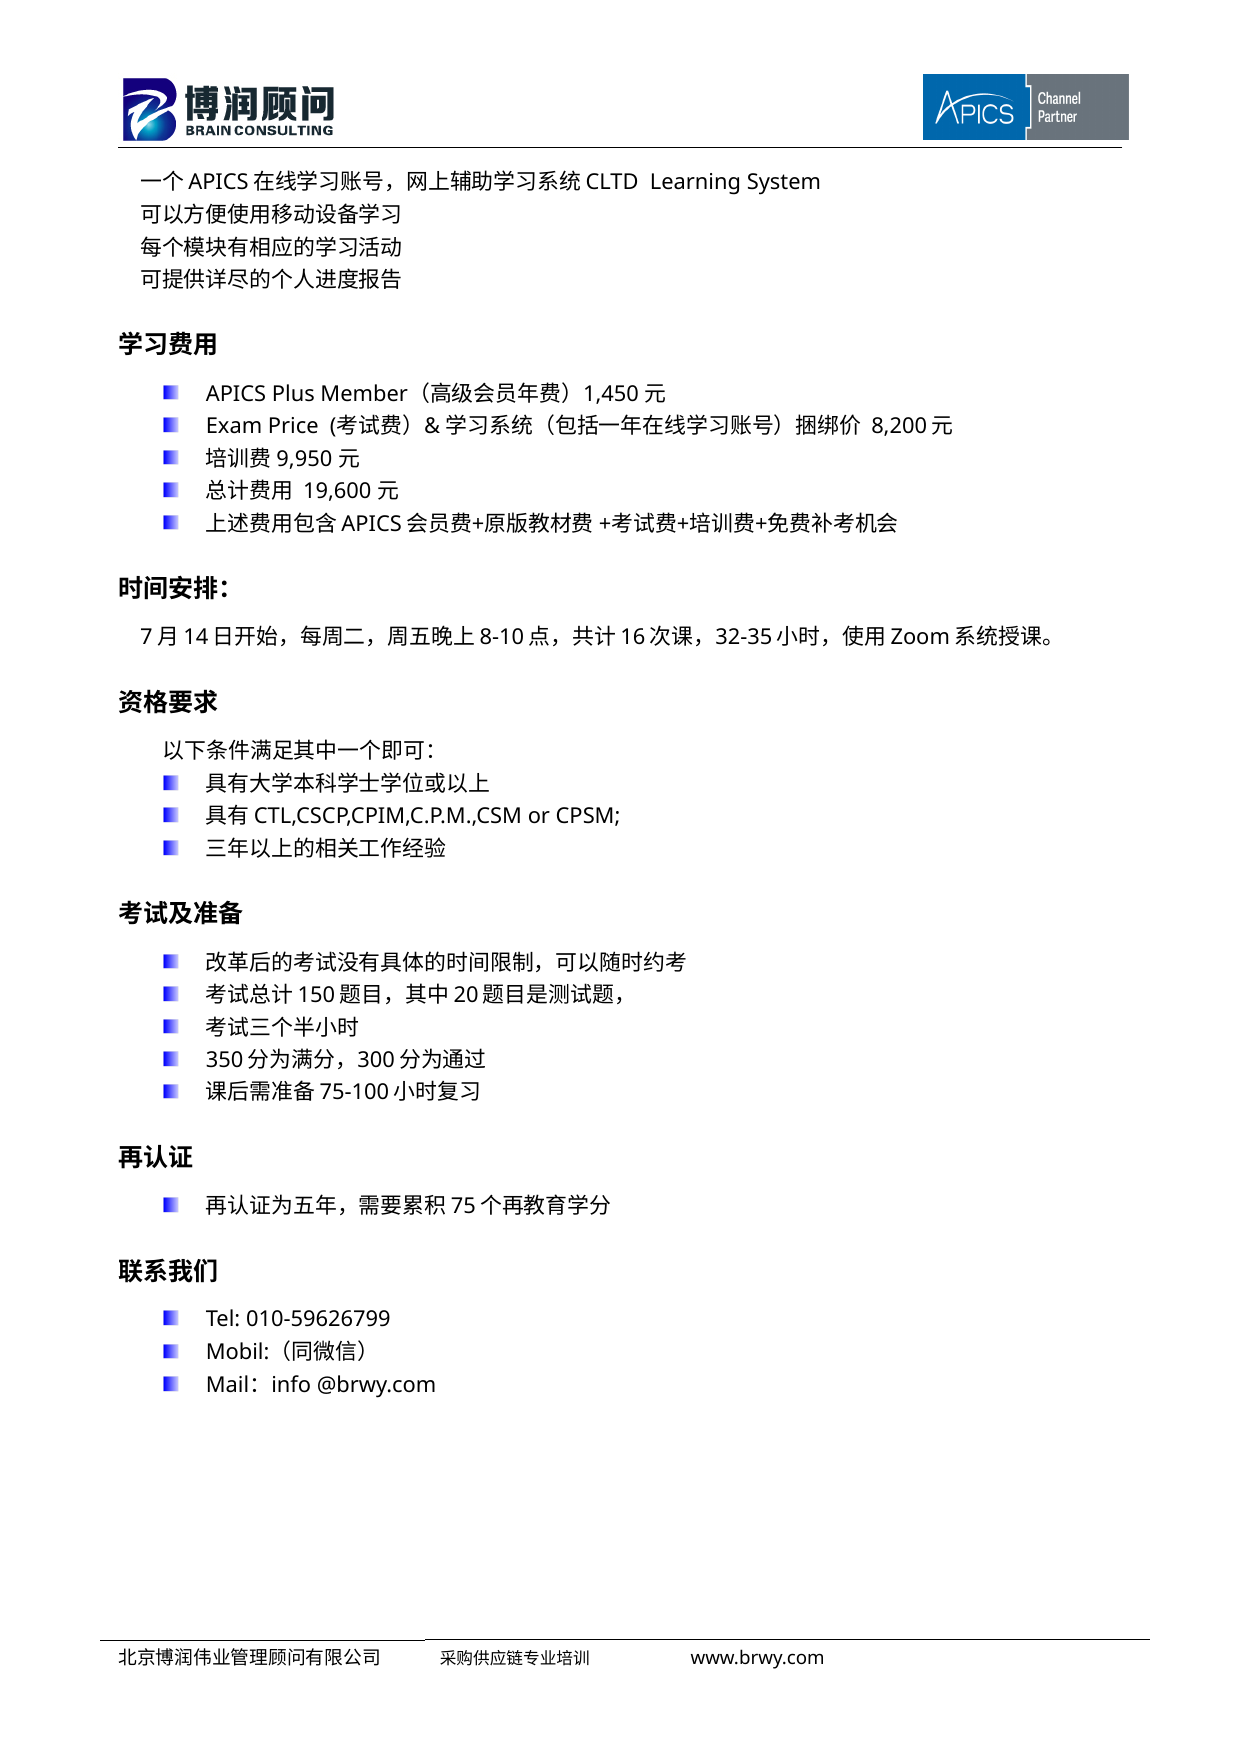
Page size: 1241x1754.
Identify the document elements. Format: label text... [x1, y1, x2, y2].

list 改革后的考试没有具体的时间限制，可以随时约考 [162, 944, 1122, 977]
list Mail：info @brwy.com [162, 1367, 1122, 1399]
picture [162, 953, 180, 970]
list 上述费用包含APICS会员费+原版教材费 +考试费+培训费+免费补考机会 [162, 505, 1122, 538]
list Tel: 010-59626799 [162, 1302, 1122, 1334]
text 以下条件满足其中一个即可： [162, 733, 1122, 765]
picture [162, 1343, 180, 1360]
picture [162, 449, 180, 466]
text 可提供详尽的个人进度报告 [118, 262, 1122, 294]
picture [162, 1196, 180, 1214]
text 再认证 [118, 1123, 1122, 1188]
text 联系我们 [118, 1237, 1122, 1302]
list 考试三个半小时 [162, 1009, 1122, 1042]
list 培训费 9,950 元 [162, 440, 1122, 473]
list Mobil:（同微信） [162, 1334, 1122, 1367]
list 具有CTL,CSCP,CPIM,C.P.M.,CSM or CPSM; [162, 798, 1122, 830]
picture [162, 1083, 180, 1100]
text 考试及准备 [118, 879, 1122, 944]
text 一个APICS在线学习账号，网上辅助学习系统CLTD Learning System [118, 164, 1122, 197]
list 考试总计150题目，其中20题目是测试题， [162, 977, 1122, 1009]
picture [162, 1050, 180, 1068]
list 再认证为五年，需要累积75个再教育学分 [162, 1188, 1122, 1220]
picture [162, 384, 180, 401]
text 每个模块有相应的学习活动 [118, 229, 1122, 262]
picture [162, 514, 180, 531]
list APICS Plus Member（高级会员年费）1,450 元 [162, 375, 1122, 408]
picture [162, 416, 180, 434]
picture [162, 839, 180, 857]
picture [162, 1309, 180, 1327]
picture [923, 74, 1129, 140]
text 资格要求 [118, 668, 1122, 733]
list 具有大学本科学士学位或以上 [162, 765, 1122, 798]
text 7月14日开始，每周二，周五晚上8-10点，共计16次课，32-35小时，使用Zoom系统授课。 [118, 619, 1122, 652]
list Exam Price (考试费）& 学习系统（包括一年在线学习账号）捆绑价 8,200元 [162, 408, 1122, 440]
list 350分为满分，300分为通过 [162, 1042, 1122, 1074]
list 三年以上的相关工作经验 [162, 830, 1122, 863]
picture [162, 985, 180, 1003]
picture [162, 806, 180, 824]
text 时间安排： [118, 554, 1122, 619]
picture [162, 481, 180, 499]
text 可以方便使用移动设备学习 [118, 197, 1122, 229]
picture [162, 774, 180, 792]
picture [162, 1375, 180, 1393]
list 总计费用 19,600 元 [162, 473, 1122, 505]
picture [118, 73, 338, 145]
list 课后需准备75-100小时复习 [162, 1074, 1122, 1107]
picture [162, 1018, 180, 1035]
text 学习费用 [118, 310, 1122, 375]
